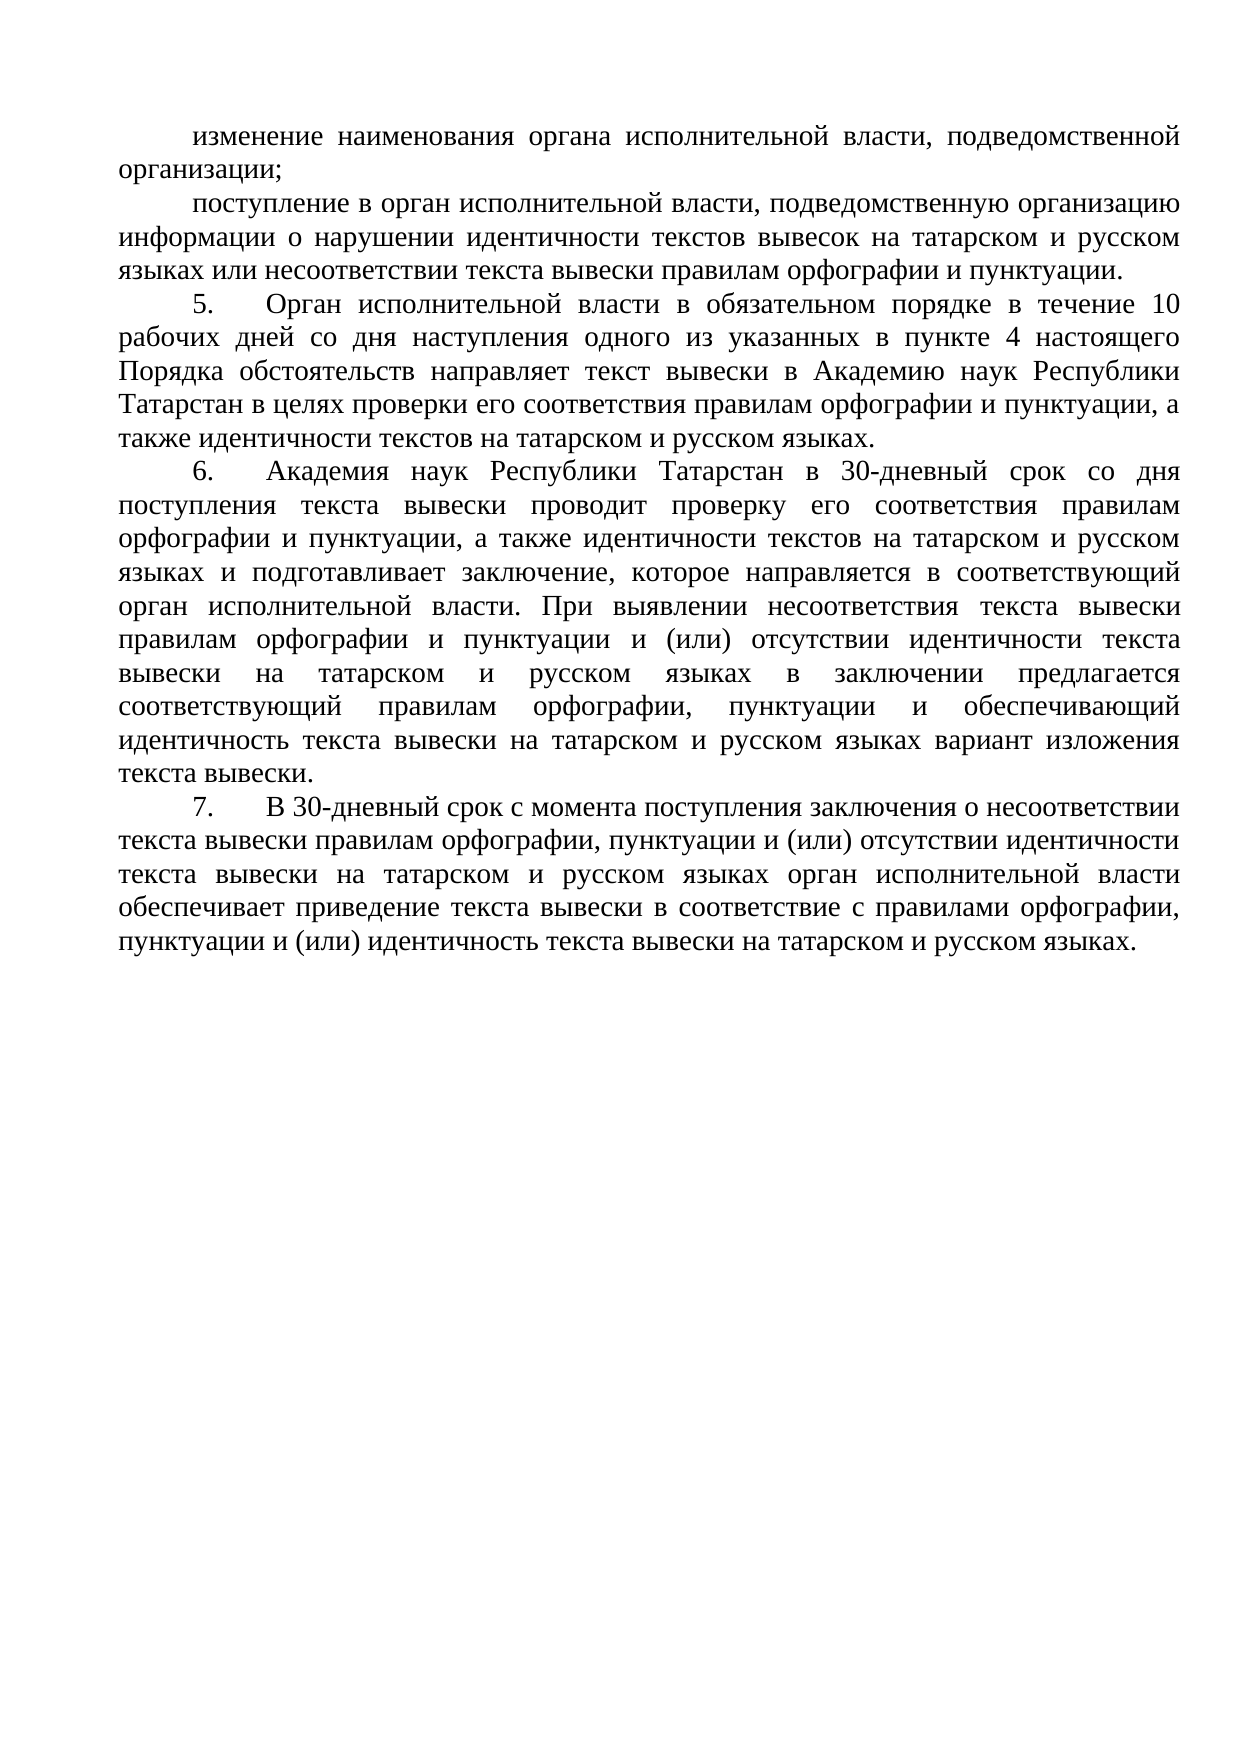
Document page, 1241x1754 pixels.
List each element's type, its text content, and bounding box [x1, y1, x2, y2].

list поступление в орган исполнительной власти, подведомственную организацию информации о нарушении идентичности текстов вывесок на татарском и русском языках или несоответствии текста вывески правилам орфографии и пунктуации. [118, 185, 1181, 286]
list изменение наименования органа исполнительной власти, подведомственной организации; [118, 118, 1181, 185]
list Орган исполнительной власти в обязательном порядке в течение 10 рабочих дней со дня наступления одного из указанных в пункте 4 настоящего Порядка обстоятельств направляет текст вывески в Академию наук Республики Татарстан в целях проверки его соответствия правилам орфографии и пунктуации, а также идентичности текстов на татарском и русском языках. [118, 286, 1181, 453]
list В 30-дневный срок с момента поступления заключения о несоответствии текста вывески правилам орфографии, пунктуации и (или) отсутствии идентичности текста вывески на татарском и русском языках орган исполнительной власти обеспечивает приведение текста вывески в соответствие с правилами орфографии, пунктуации и (или) идентичность текста вывески на татарском и русском языках. [118, 789, 1181, 957]
list Академия наук Республики Татарстан в 30-дневный срок со дня поступления текста вывески проводит проверку его соответствия правилам орфографии и пунктуации, а также идентичности текстов на татарском и русском языках и подготавливает заключение, которое направляется в соответствующий орган исполнительной власти. При выявлении несоответствия текста вывески правилам орфографии и пунктуации и (или) отсутствии идентичности текста вывески на татарском и русском языках в заключении предлагается соответствующий правилам орфографии, пунктуации и обеспечивающий идентичность текста вывески на татарском и русском языках вариант изложения текста вывески. [118, 453, 1181, 789]
